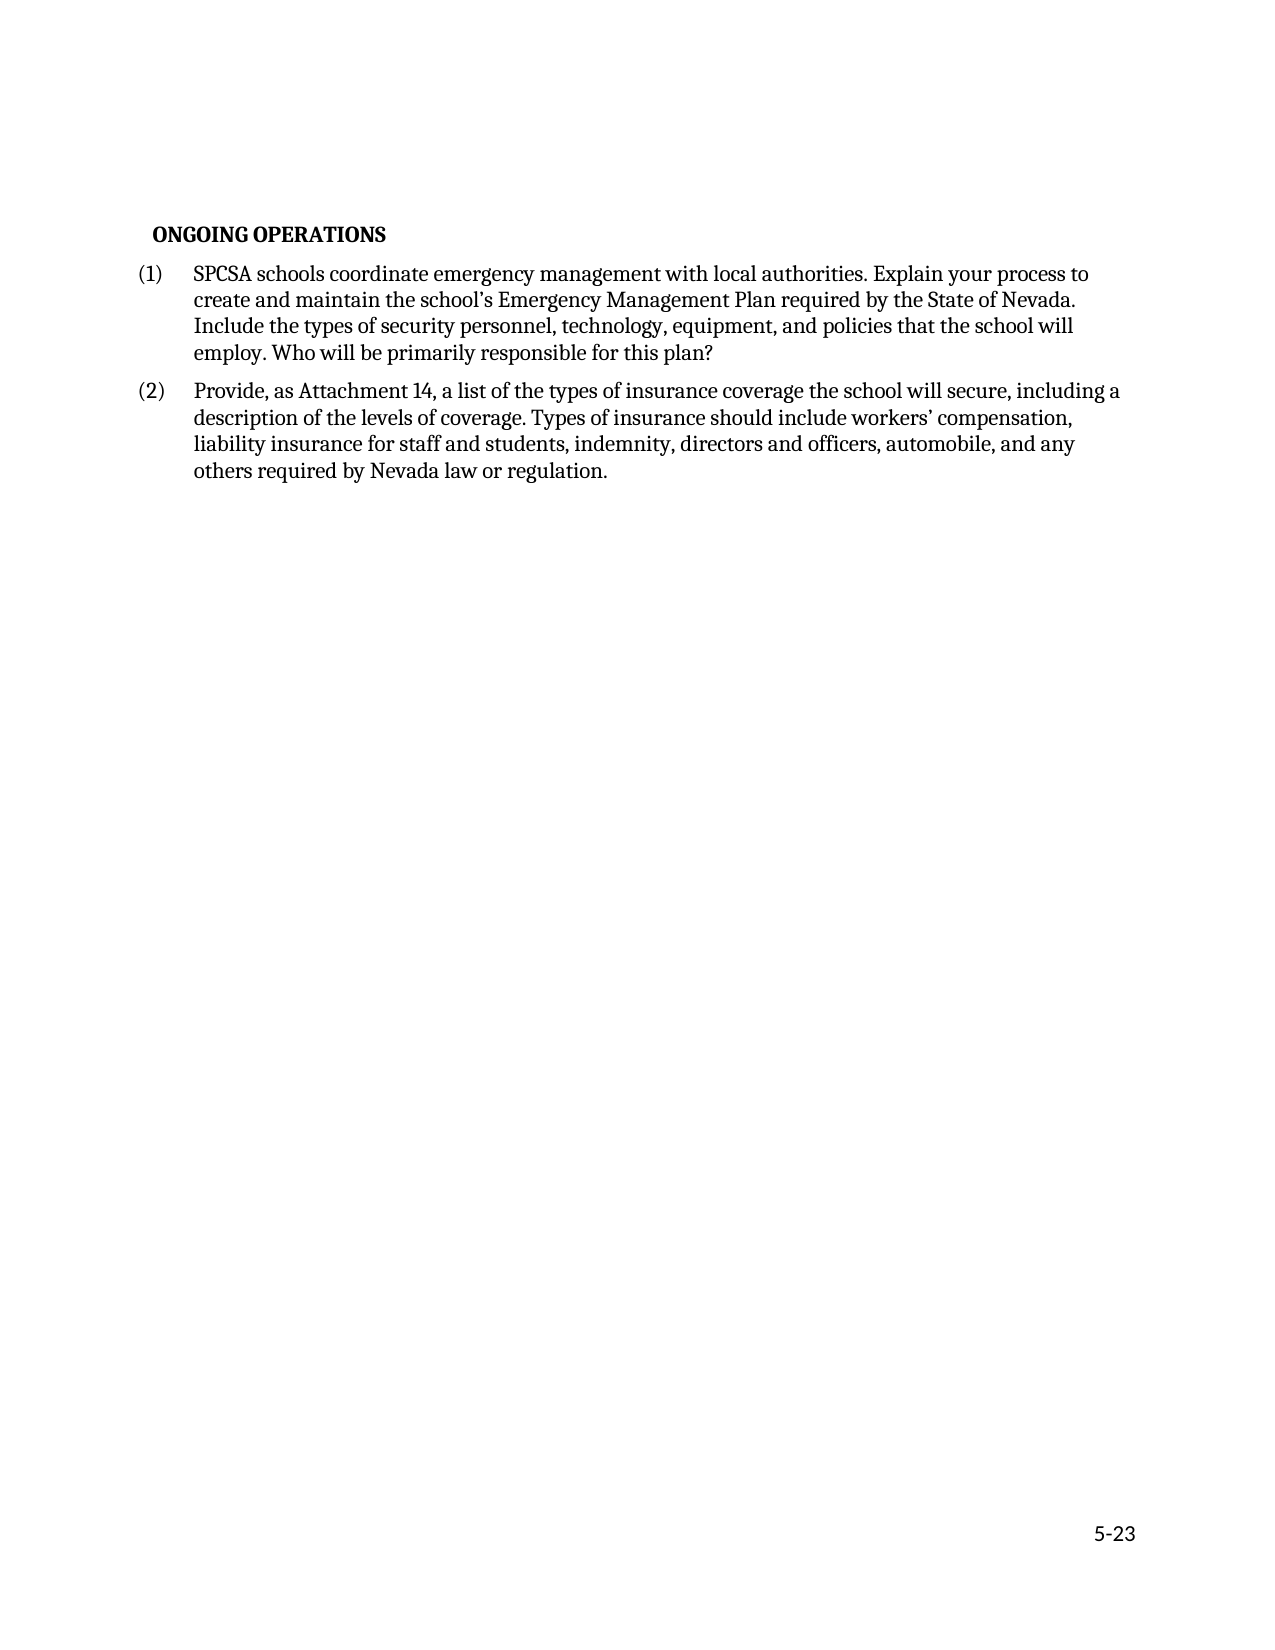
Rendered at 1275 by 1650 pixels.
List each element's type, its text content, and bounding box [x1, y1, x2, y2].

subtitle SPCSA schools coordinate emergency management with local authorities. Explain your process to create and maintain the school’s Emergency Management Plan required by the State of Nevada. Include the types of security personnel, technology, equipment, and policies that the school will employ. Who will be primarily responsible for this plan? [137, 260, 1123, 366]
subtitle Provide, as Attachment 14, a list of the types of insurance coverage the school will secure, including a description of the levels of coverage. Types of insurance should include workers’ compensation, liability insurance for staff and students, indemnity, directors and officers, automobile, and any others required by Nevada law or regulation. [137, 378, 1123, 484]
subtitle ONGOING OPERATIONS [137, 221, 1135, 248]
